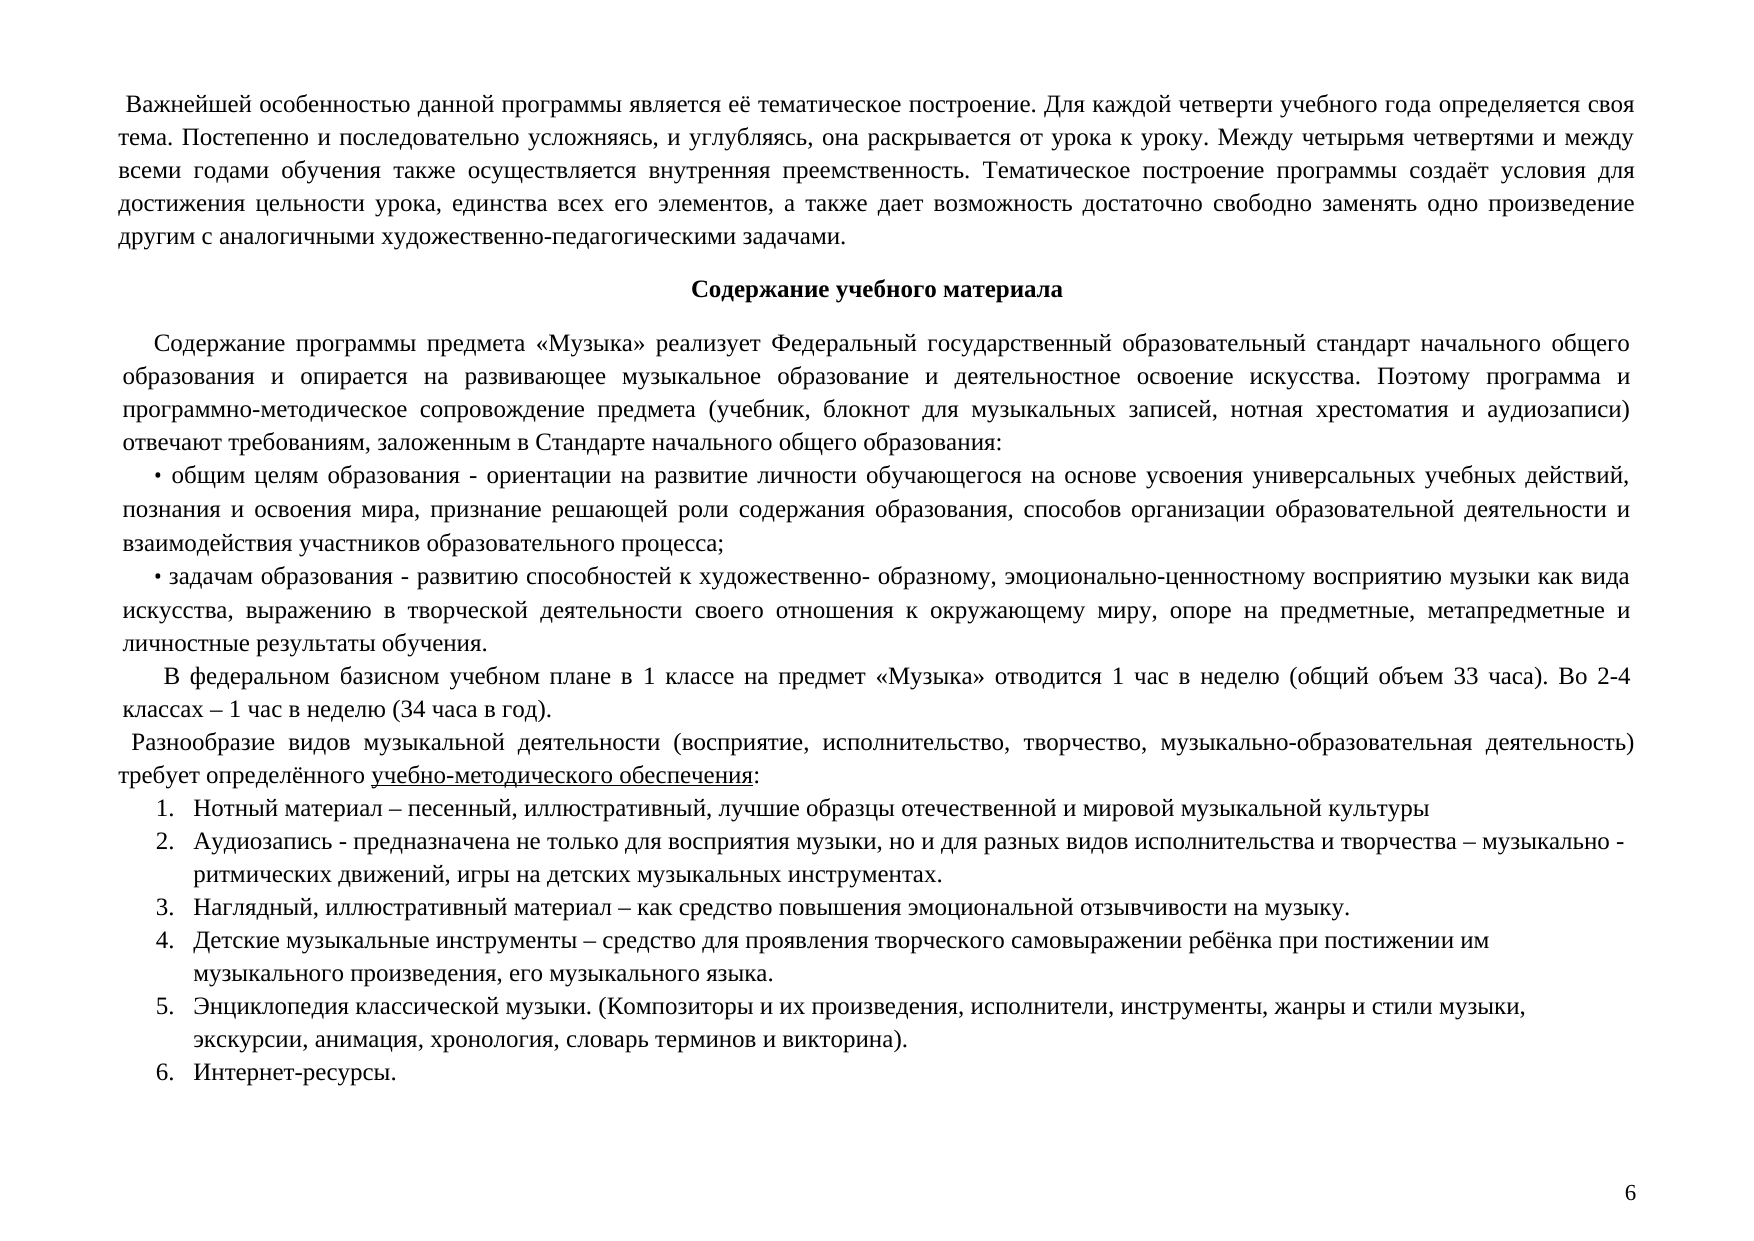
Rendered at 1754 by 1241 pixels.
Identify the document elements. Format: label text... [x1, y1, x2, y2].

list Интернет-ресурсы. [156, 1057, 1636, 1086]
text Разнообразие видов музыкальной деятельности (восприятие, исполнительство, творчество, музыкально-образовательная деятельность) требует определённого учебно-методического обеспечения: [118, 727, 1636, 788]
list Нотный материал – песенный, иллюстративный, лучшие образцы отечественной и мировой музыкальной культуры [156, 793, 1636, 822]
list Детские музыкальные инструменты – средство для проявления творческого самовыражении ребёнка при постижении им музыкального произведения, его музыкального языка. [156, 925, 1636, 987]
text Содержание программы предмета «Музыка» реализует Федеральный государственный образовательный стандарт начального общего образования и опирается на развивающее музыкальное образование и деятельностное освоение искусства. Поэтому программа и программно-методическое сопровождение предмета (учебник, блокнот для музыкальных записей, нотная хрестоматия и аудиозаписи) отвечают требованиям, заложенным в Стандарте начального общего образования: [122, 328, 1632, 456]
text В федеральном базисном учебном плане в 1 классе на предмет «Музыка» отводится 1 час в неделю (общий объем 33 часа). Во 2-4 классах – 1 час в неделю (34 часа в год). [122, 661, 1632, 722]
list задачам образования - развитию способностей к художественно- образному, эмоционально-ценностному восприятию музыки как вида искусства, выражению в творческой деятельности своего отношения к окружающему миру, опоре на предметные, метапредметные и личностные результаты обучения. [122, 561, 1632, 656]
text Содержание учебного материала [118, 274, 1636, 303]
list Наглядный, иллюстративный материал – как средство повышения эмоциональной отзывчивости на музыку. [156, 892, 1636, 921]
list Энциклопедия классической музыки. (Композиторы и их произведения, исполнители, инструменты, жанры и стили музыки, экскурсии, анимация, хронология, словарь терминов и викторина). [156, 991, 1636, 1053]
list общим целям образования - ориентации на развитие личности обучающегося на основе усвоения универсальных учебных действий, познания и освоения мира, признание решающей роли содержания образования, способов организации образовательной деятельности и взаимодействия участников образовательного процесса; [122, 461, 1632, 556]
list Аудиозапись - предназначена не только для восприятия музыки, но и для разных видов исполнительства и творчества – музыкально - ритмических движений, игры на детских музыкальных инструментах. [156, 826, 1636, 888]
text Важнейшей особенностью данной программы является её тематическое построение. Для каждой четверти учебного года определяется своя тема. Постепенно и последовательно усложняясь, и углубляясь, она раскрывается от урока к уроку. Между четырьмя четвертями и между всеми годами обучения также осуществляется внутренняя преемственность. Тематическое построение программы создаёт условия для достижения цельности урока, единства всех его элементов, а также дает возможность достаточно свободно заменять одно произведение другим с аналогичными художественно-педагогическими задачами. [118, 89, 1636, 249]
